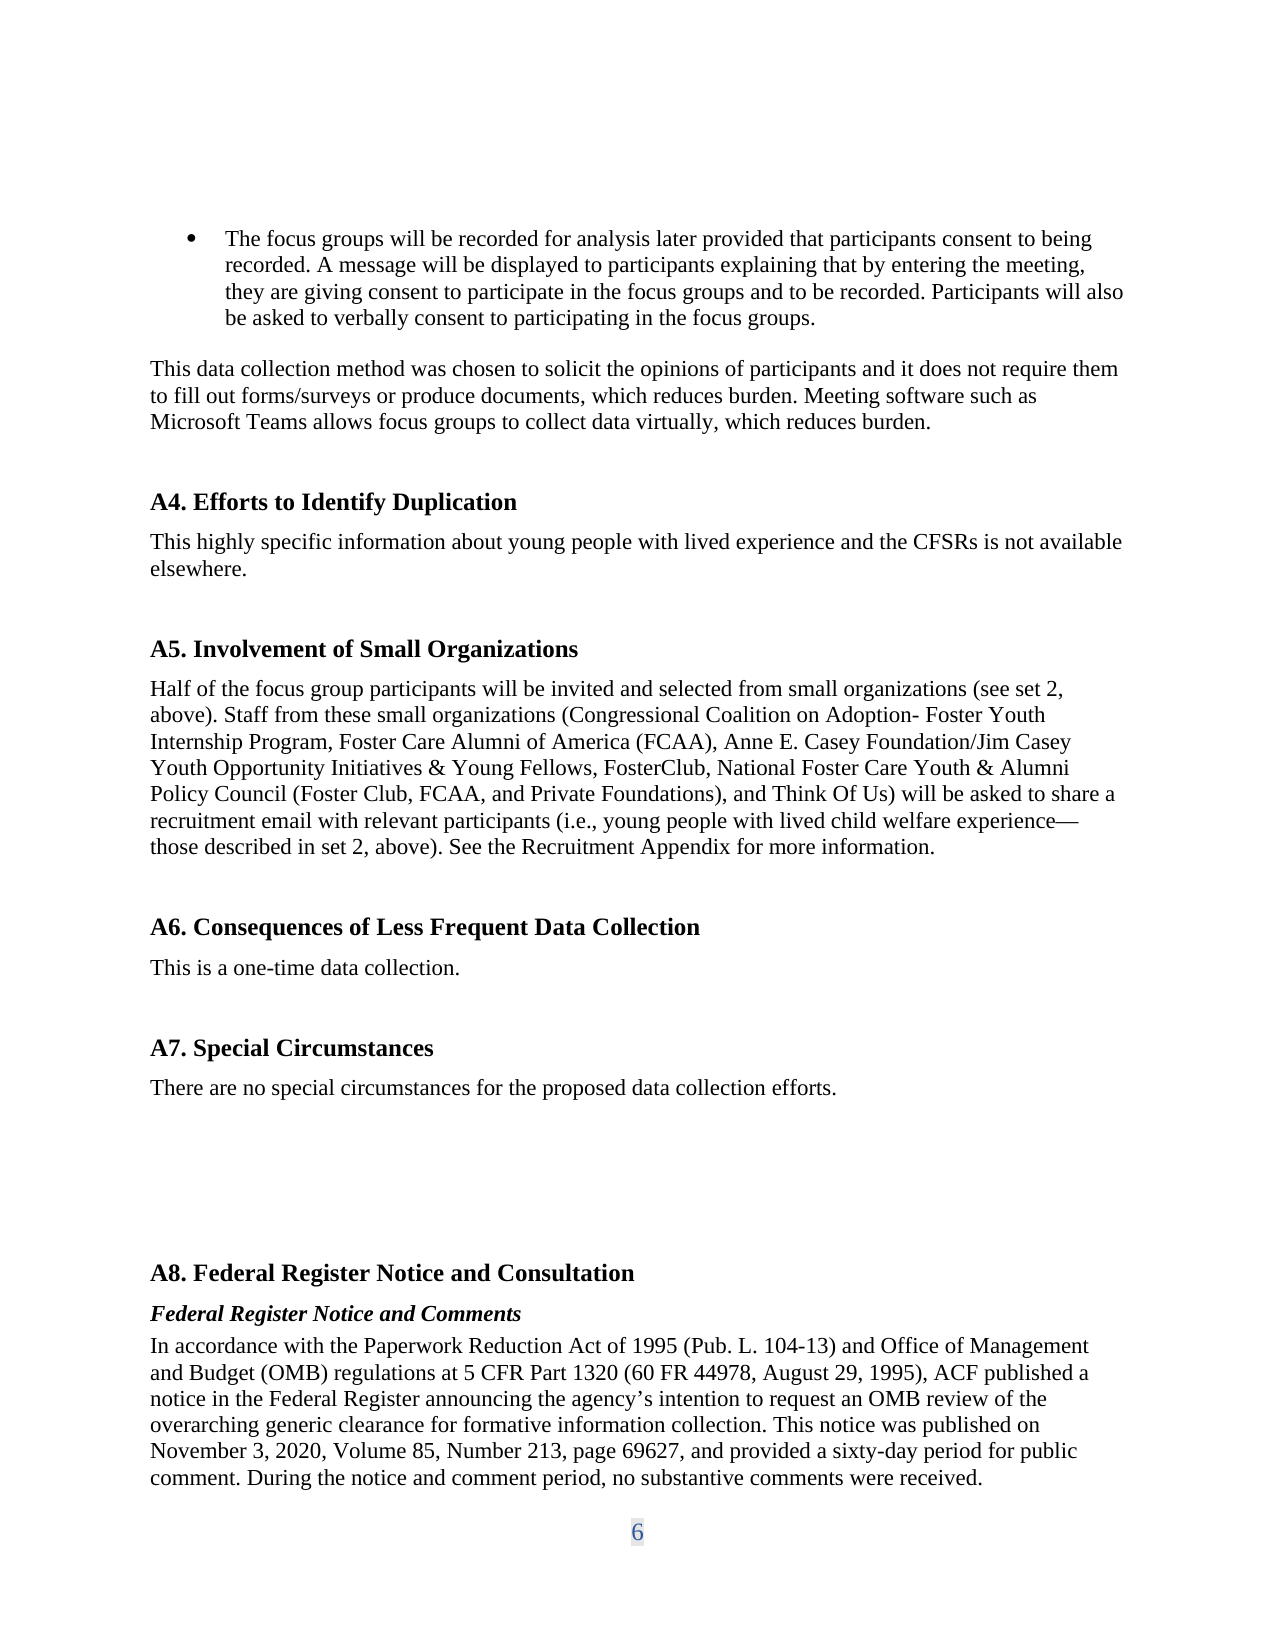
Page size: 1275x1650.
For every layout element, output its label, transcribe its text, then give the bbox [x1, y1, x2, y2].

text This is a one-time data collection. [150, 953, 1125, 980]
text A8. Federal Register Notice and Consultation [150, 1258, 1125, 1287]
text A6. Consequences of Less Frequent Data Collection [150, 912, 1125, 941]
text Federal Register Notice and Comments [150, 1299, 1125, 1326]
list The focus groups will be recorded for analysis later provided that participants consent to being recorded. A message will be displayed to participants explaining that by entering the meeting, they are giving consent to participate in the focus groups and to be recorded. Participants will also be asked to verbally consent to participating in the focus groups. [187, 225, 1125, 330]
text There are no special circumstances for the proposed data collection efforts. [150, 1074, 1125, 1100]
text A5. Involvement of Small Organizations [150, 634, 1125, 663]
text This highly specific information about young people with lived experience and the CFSRs is not available elsewhere. [150, 528, 1125, 581]
text In accordance with the Paperwork Reduction Act of 1995 (Pub. L. 104-13) and Office of Management and Budget (OMB) regulations at 5 CFR Part 1320 (60 FR 44978, August 29, 1995), ACF published a notice in the Federal Register announcing the agency’s intention to request an OMB review of the overarching generic clearance for formative information collection. This notice was published on November 3, 2020, Volume 85, Number 213, page 69627, and provided a sixty-day period for public comment. During the notice and comment period, no substantive comments were received. [150, 1332, 1125, 1490]
text Half of the focus group participants will be invited and selected from small organizations (see set 2, above). Staff from these small organizations (Congressional Coalition on Adoption- Foster Youth Internship Program, Foster Care Alumni of America (FCAA), Anne E. Casey Foundation/Jim Casey Youth Opportunity Initiatives & Young Fellows, FosterClub, National Foster Care Youth & Alumni Policy Council (Foster Club, FCAA, and Private Foundations), and Think Of Us) will be asked to share a recruitment email with relevant participants (i.e., young people with lived child welfare experience—those described in set 2, above). See the Recruitment Appendix for more information. [150, 675, 1125, 859]
text A7. Special Circumstances [150, 1033, 1125, 1061]
text A4. Efforts to Identify Duplication [150, 487, 1125, 516]
text This data collection method was chosen to solicit the opinions of participants and it does not require them to fill out forms/surveys or produce documents, which reduces burden. Meeting software such as Microsoft Teams allows focus groups to collect data virtually, which reduces burden. [150, 355, 1125, 434]
